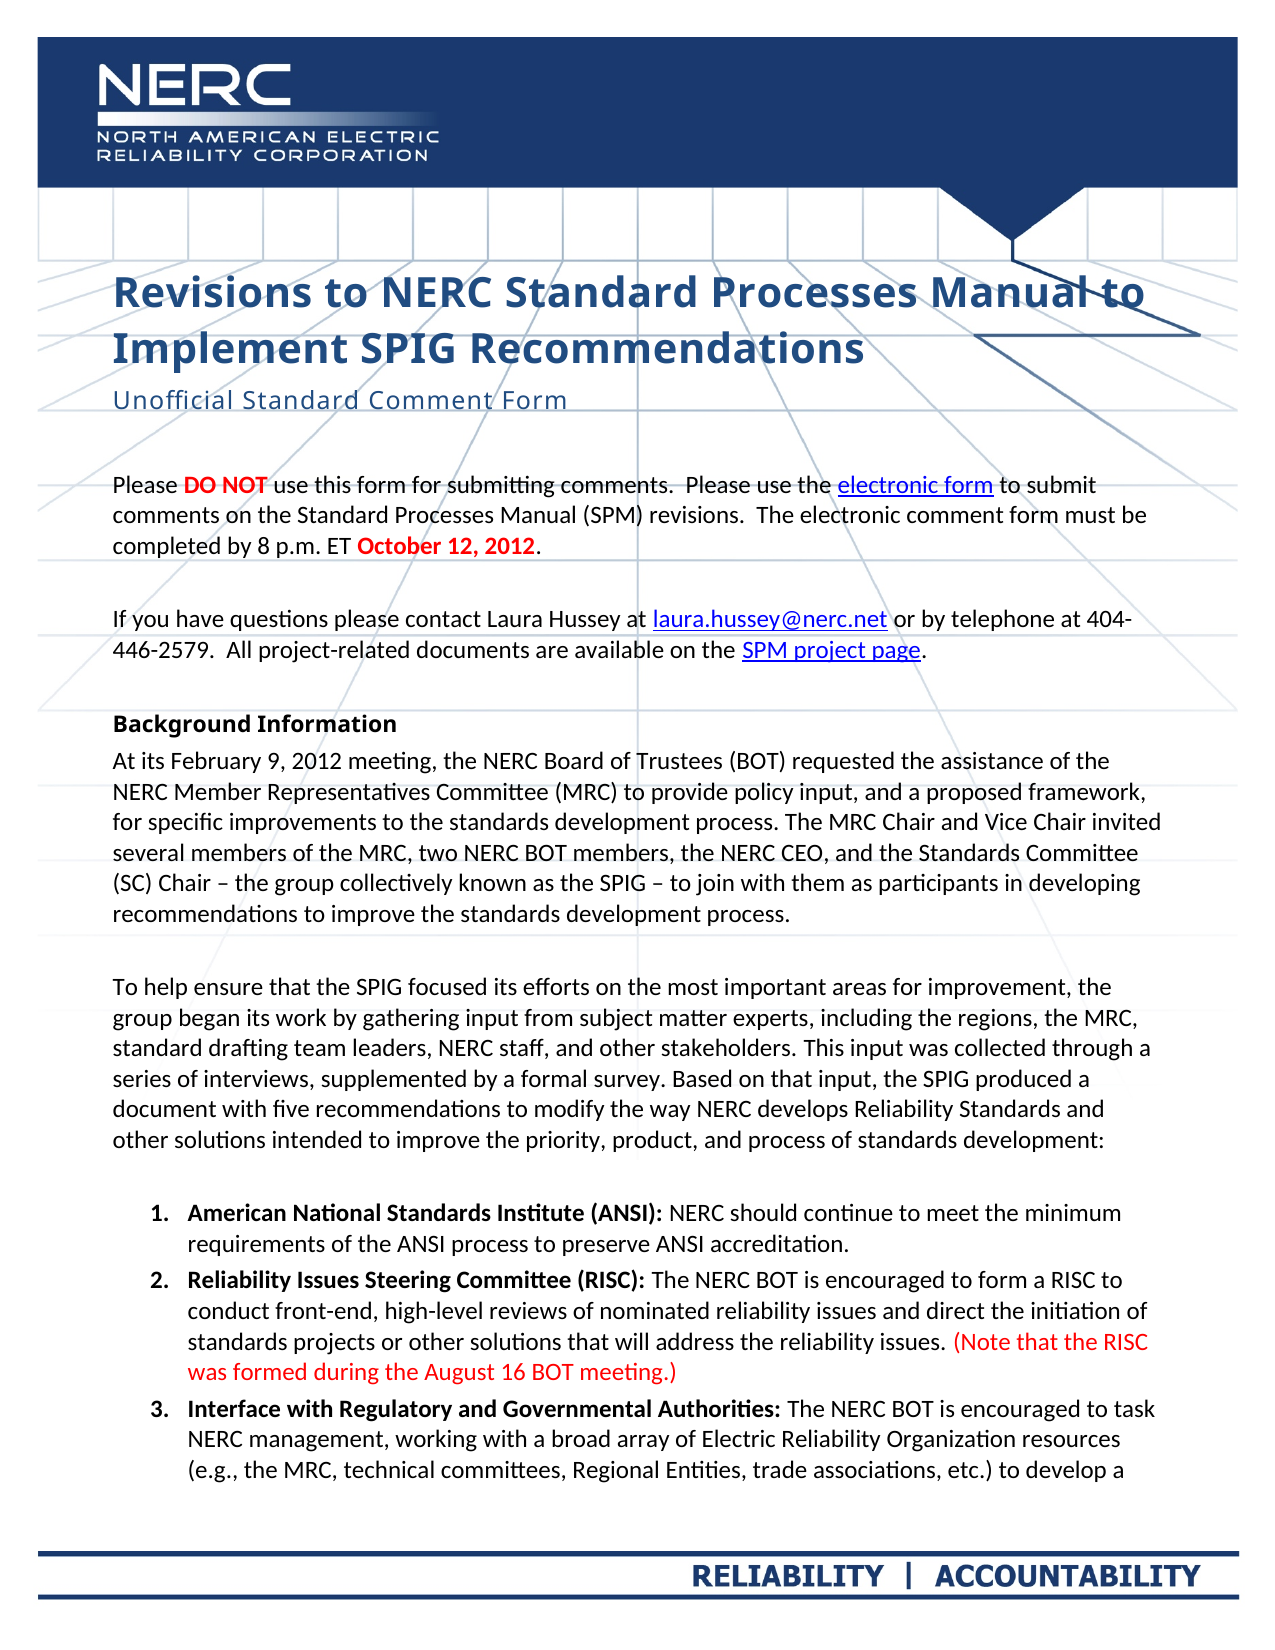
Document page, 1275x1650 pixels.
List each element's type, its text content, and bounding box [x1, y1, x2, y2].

text To help ensure that the SPIG focused its efforts on the most important areas for improvement, the group began its work by gathering input from subject matter experts, including the regions, the MRC, standard drafting team leaders, NERC staff, and other stakeholders. This input was collected through a series of interviews, supplemented by a formal survey. Based on that input, the SPIG produced a document with five recommendations to modify the way NERC develops Reliability Standards and other solutions intended to improve the priority, product, and process of standards development: [112, 971, 1162, 1154]
text Please DO NOT use this form for submitting comments. Please use the electronic form to submit comments on the Standard Processes Manual (SPM) revisions. The electronic comment form must be completed by 8 p.m. ET October 12, 2012. [112, 469, 1162, 561]
list American National Standards Institute (ANSI): NERC should continue to meet the minimum requirements of the ANSI process to preserve ANSI accreditation. [150, 1197, 1162, 1258]
text Background Information [112, 708, 1162, 739]
title Revisions to NERC Standard Processes Manual to Implement SPIG Recommendations [112, 262, 1162, 376]
picture [0, 1551, 1275, 1650]
text If you have questions please contact Laura Hussey at laura.hussey@nerc.net or by telephone at 404-446-2579. All project-related documents are available on the SPM project page. [112, 603, 1162, 664]
list Reliability Issues Steering Committee (RISC): The NERC BOT is encouraged to form a RISC to conduct front-end, high-level reviews of nominated reliability issues and direct the initiation of standards projects or other solutions that will address the reliability issues. (Note that the RISC was formed during the August 16 BOT meeting.) [150, 1265, 1162, 1387]
picture [37, 37, 1238, 1160]
text At its February 9, 2012 meeting, the NERC Board of Trustees (BOT) requested the assistance of the NERC Member Representatives Committee (MRC) to provide policy input, and a proposed framework, for specific improvements to the standards development process. The MRC Chair and Vice Chair invited several members of the MRC, two NERC BOT members, the NERC CEO, and the Standards Committee (SC) Chair – the group collectively known as the SPIG – to join with them as participants in developing recommendations to improve the standards development process. [112, 745, 1162, 928]
